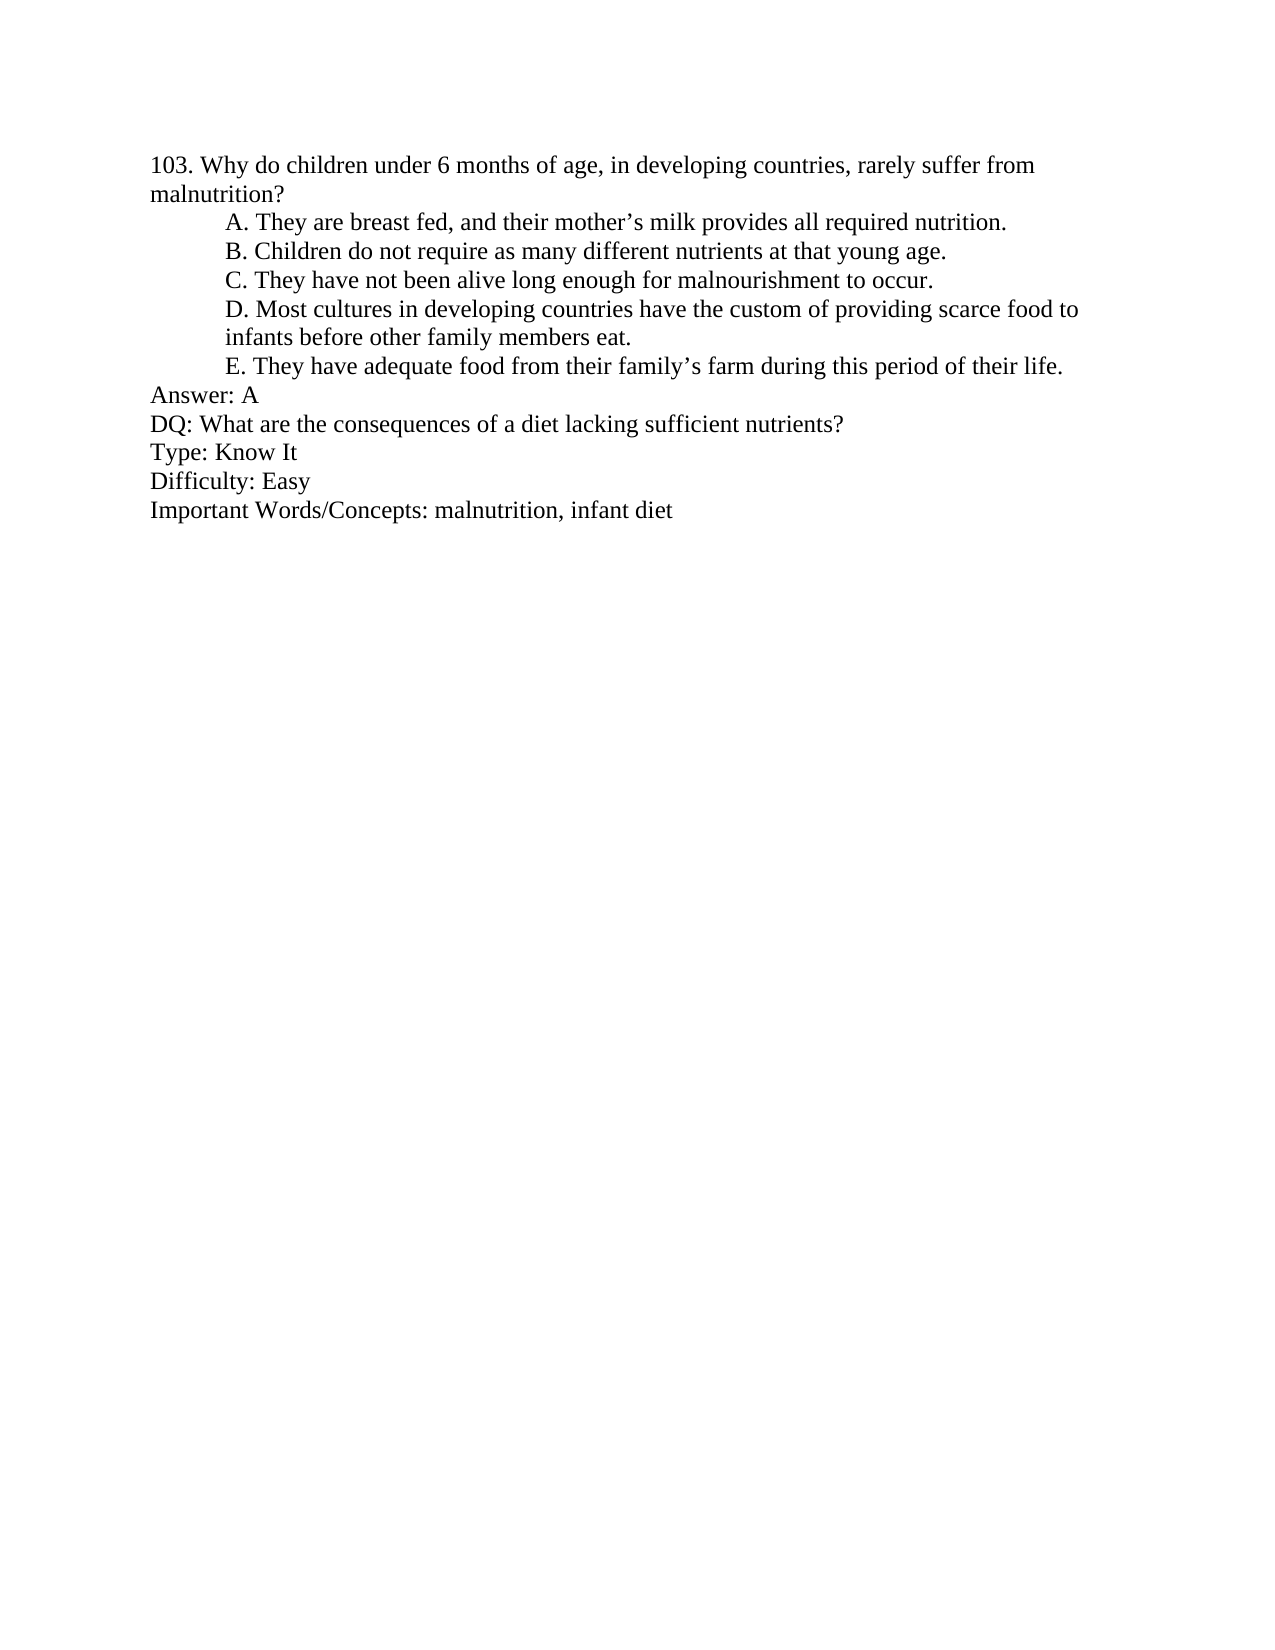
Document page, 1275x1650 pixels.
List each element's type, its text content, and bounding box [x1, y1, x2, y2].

text A. They are breast fed, and their mother’s milk provides all required nutrition. [225, 207, 1125, 236]
text Answer: A [150, 380, 1125, 409]
text Difficulty: Easy [150, 466, 1125, 495]
text E. They have adequate food from their family’s farm during this period of their life. [225, 351, 1125, 380]
text Type: Know It [150, 437, 1125, 466]
text C. They have not been alive long enough for malnourishment to occur. [225, 265, 1125, 294]
text 103. Why do children under 6 months of age, in developing countries, rarely suffer from malnutrition? [150, 150, 1125, 207]
text Important Words/Concepts: malnutrition, infant diet [150, 495, 1125, 524]
text D. Most cultures in developing countries have the custom of providing scarce food to infants before other family members eat. [225, 294, 1125, 351]
text B. Children do not require as many different nutrients at that young age. [225, 236, 1125, 265]
text DQ: What are the consequences of a diet lacking sufficient nutrients? [150, 409, 1125, 437]
